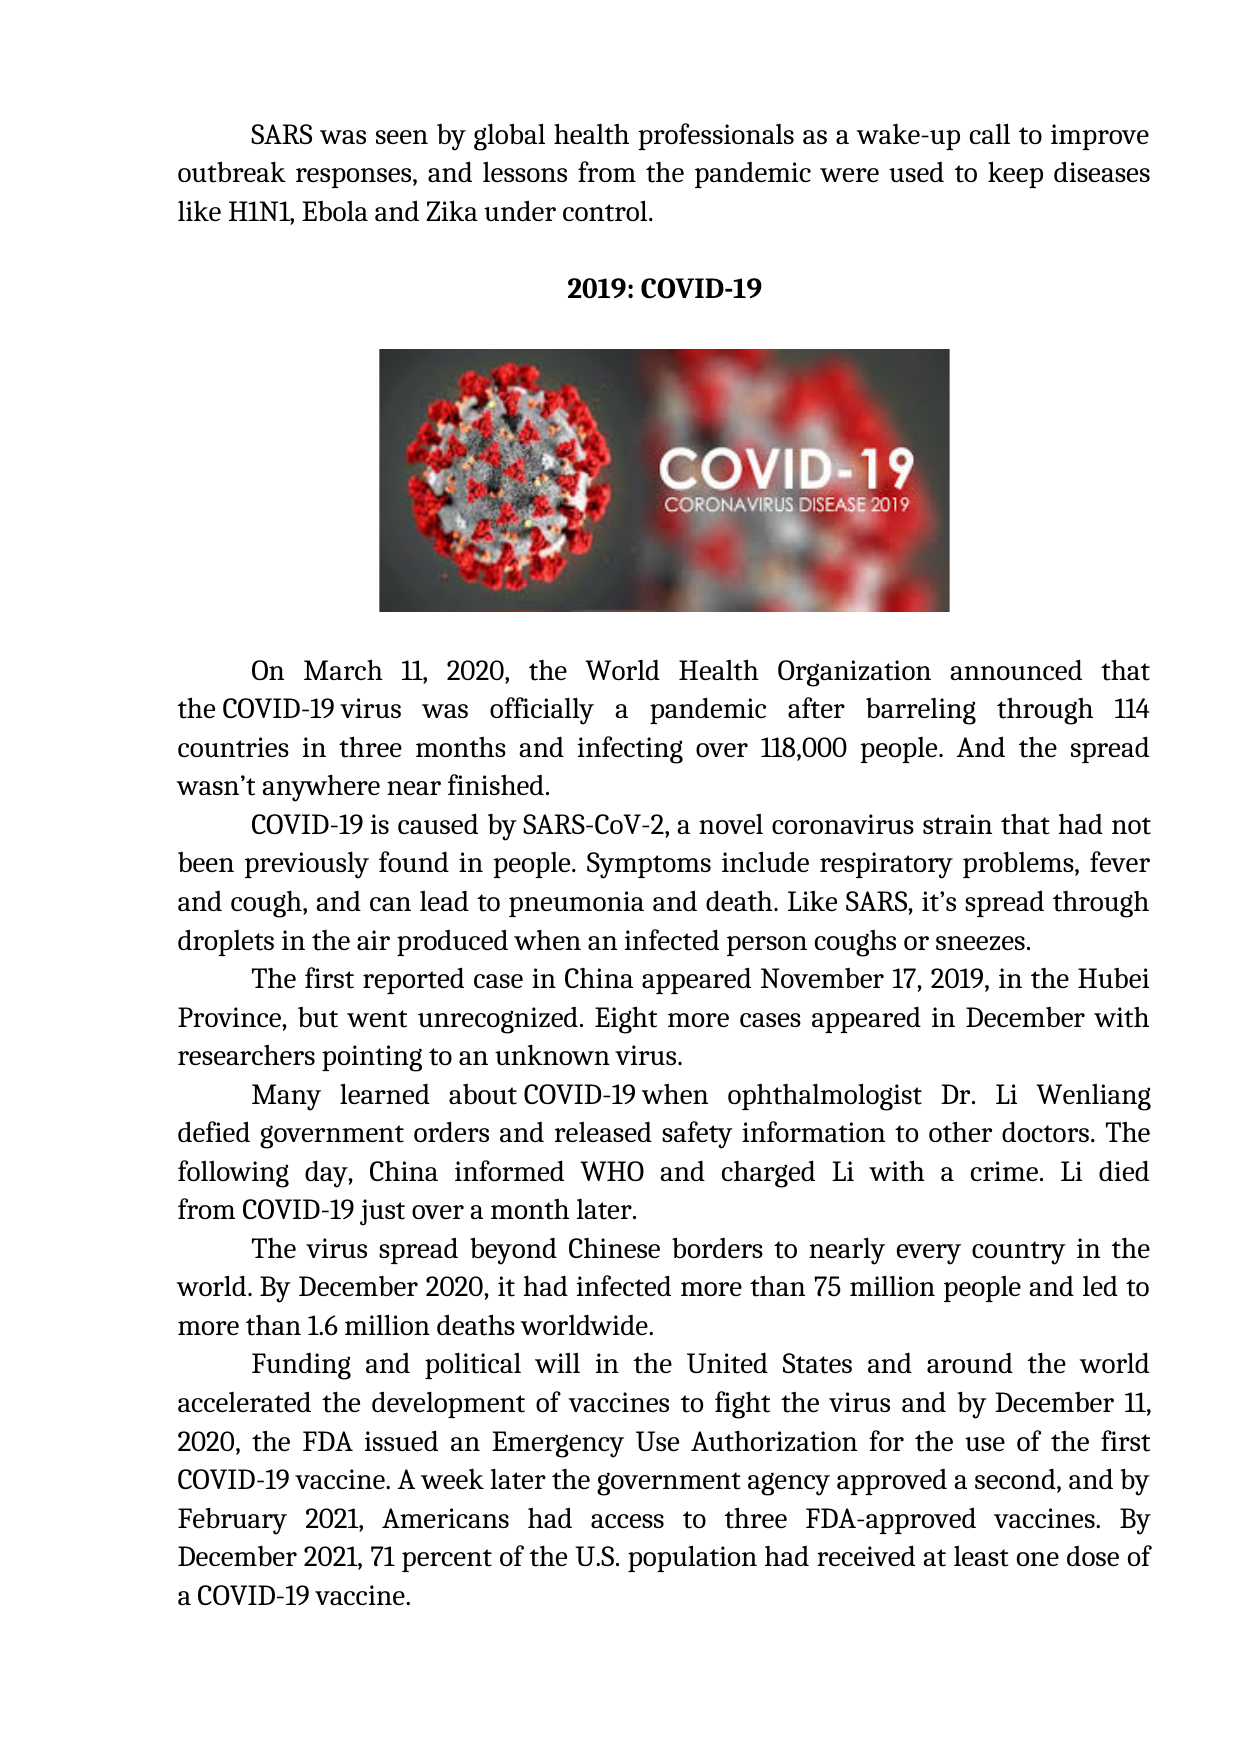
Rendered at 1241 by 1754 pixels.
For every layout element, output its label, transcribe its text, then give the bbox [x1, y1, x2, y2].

text Funding and political will in the United States and around the world accelerated the development of vaccines to fight the virus and by December 11, 2020, the FDA issued an Emergency Use Authorization for the use of the first COVID-19 vaccine. A week later the government agency approved a second, and by February 2021, Americans had access to three FDA-approved vaccines. By December 2021, 71 percent of the U.S. population had received at least one dose of a COVID-19 vaccine. [177, 1348, 1152, 1612]
text The virus spread beyond Chinese borders to nearly every country in the world. By December 2020, it had infected more than 75 million people and led to more than 1.6 million deaths worldwide. [177, 1232, 1152, 1343]
text 2019: COVID-19 [177, 272, 1152, 306]
text On March 11, 2020, the World Health Organization announced that the COVID-19 virus was officially a pandemic after barreling through 114 countries in three months and infecting over 118,000 people. And the spread wasn’t anywhere near finished. [177, 654, 1152, 803]
text The first reported case in China appeared November 17, 2019, in the Hubei Province, but went unrecognized. Eight more cases appeared in December with researchers pointing to an unknown virus. [177, 962, 1152, 1073]
text Many learned about COVID-19 when ophthalmologist Dr. Li Wenliang defied government orders and released safety information to other doctors. The following day, China informed WHO and charged Li with a crime. Li died from COVID-19 just over a month later. [177, 1078, 1152, 1227]
picture [379, 349, 950, 612]
text SARS was seen by global health professionals as a wake-up call to improve outbreak responses, and lessons from the pandemic were used to keep diseases like H1N1, Ebola and Zika under control. [177, 118, 1152, 229]
text COVID-19 is caused by SARS-CoV-2, a novel coronavirus strain that had not been previously found in people. Symptoms include respiratory problems, fever and cough, and can lead to pneumonia and death. Like SARS, it’s spread through droplets in the air produced when an infected person coughs or sneezes. [177, 808, 1152, 957]
